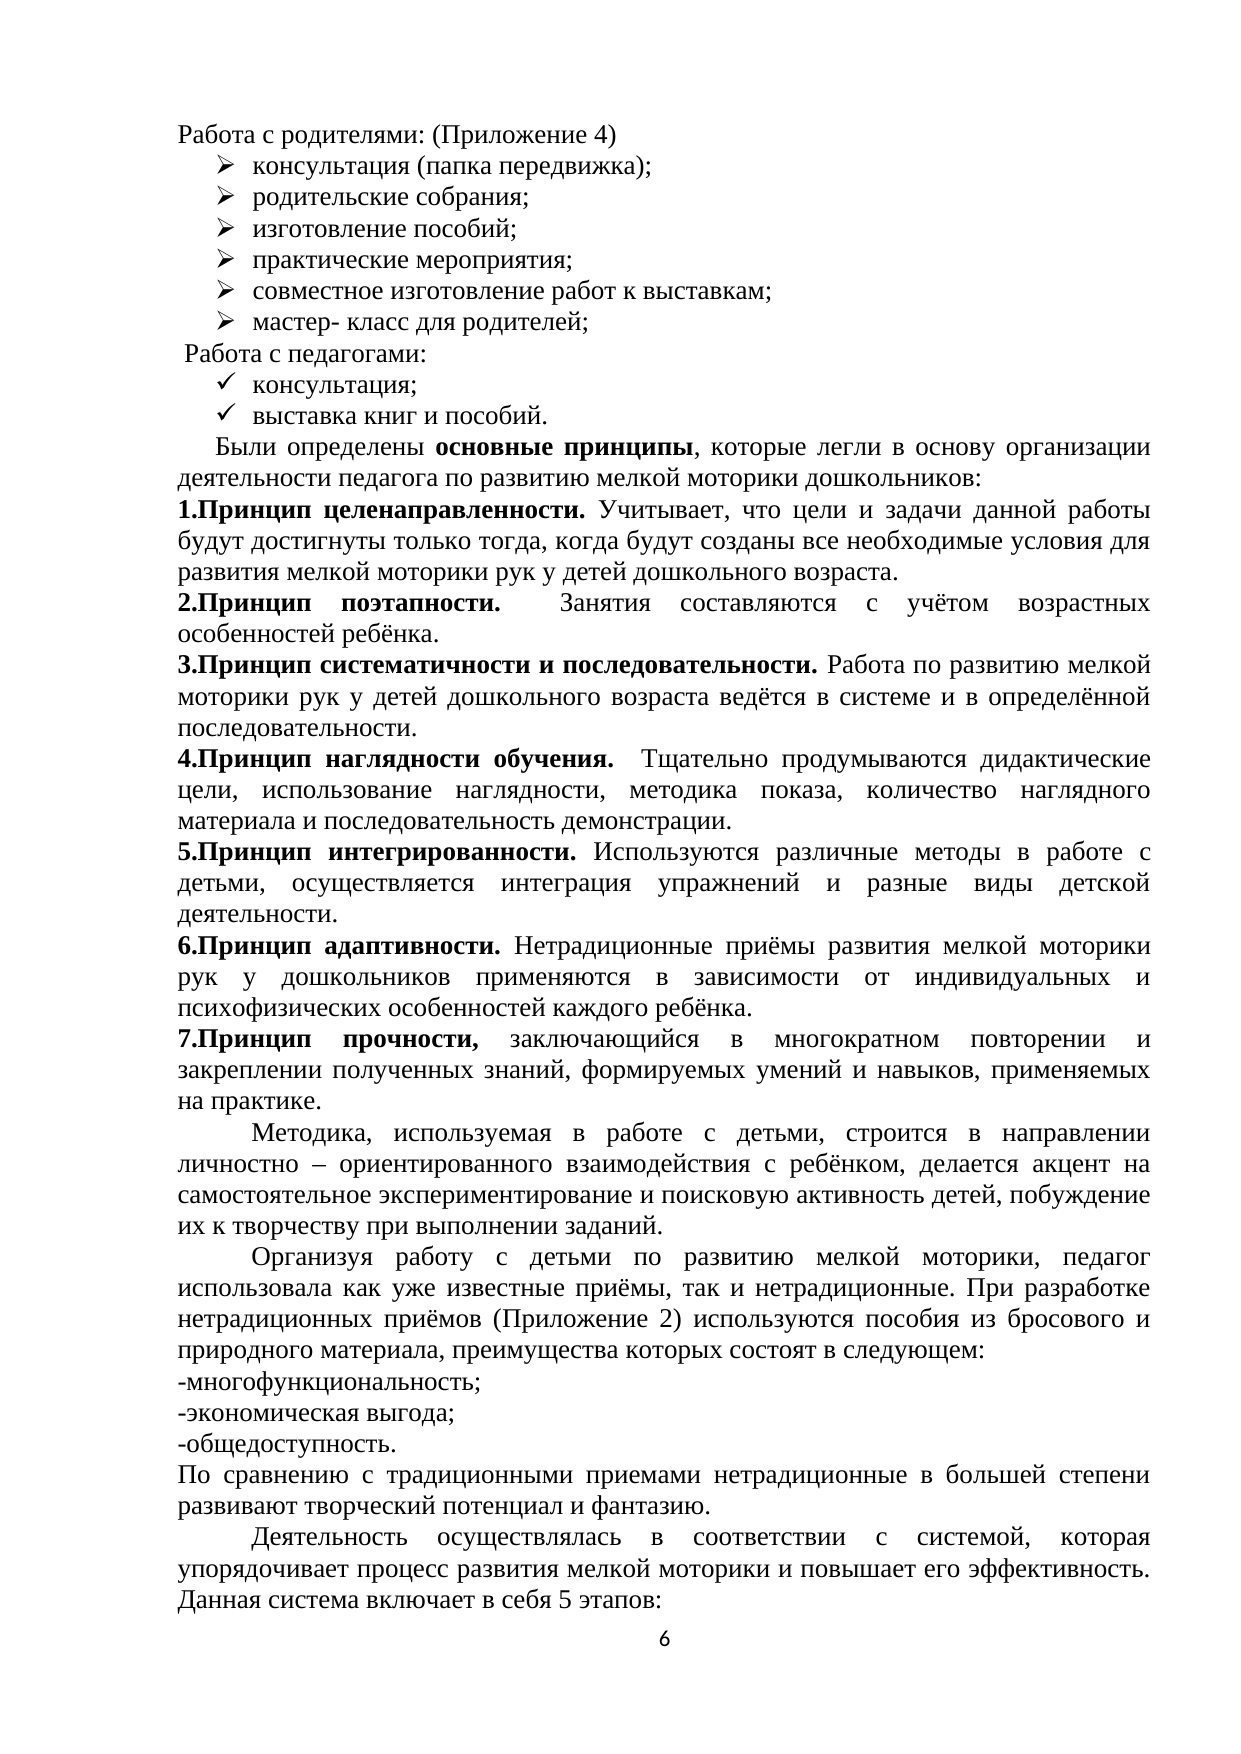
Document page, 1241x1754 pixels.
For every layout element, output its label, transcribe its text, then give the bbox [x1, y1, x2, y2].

text 1.Принцип целенаправленности. Учитывает, что цели и задачи данной работы будут достигнуты только тогда, когда будут созданы все необходимые условия для развития мелкой моторики рук у детей дошкольного возраста. [177, 493, 1152, 586]
list изготовление пособий; [215, 212, 1152, 243]
text 4.Принцип наглядности обучения. Тщательно продумываются дидактические цели, использование наглядности, методика показа, количество наглядного материала и последовательность демонстрации. [177, 742, 1152, 835]
list практические мероприятия; [215, 243, 1152, 274]
text 3.Принцип систематичности и последовательности. Работа по развитию мелкой моторики рук у детей дошкольного возраста ведётся в системе и в определённой последовательности. [177, 648, 1152, 742]
text 7.Принцип прочности, заключающийся в многократном повторении и закреплении полученных знаний, формируемых умений и навыков, применяемых на практике. [177, 1022, 1152, 1116]
list консультация (папка передвижка); [215, 149, 1152, 181]
text Деятельность осуществлялась в соответствии с системой, которая упорядочивает процесс развития мелкой моторики и повышает его эффективность. Данная система включает в себя 5 этапов: [177, 1521, 1152, 1614]
list родительские собрания; [215, 181, 1152, 212]
text 5.Принцип интегрированности. Используются различные методы в работе с детьми, осуществляется интеграция упражнений и разные виды детской деятельности. [177, 835, 1152, 929]
text 2.Принцип поэтапности. Занятия составляются с учётом возрастных особенностей ребёнка. [177, 586, 1152, 648]
text 6.Принцип адаптивности. Нетрадиционные приёмы развития мелкой моторики рук у дошкольников применяются в зависимости от индивидуальных и психофизических особенностей каждого ребёнка. [177, 929, 1152, 1022]
text Были определены основные принципы, которые легли в основу организации деятельности педагога по развитию мелкой моторики дошкольников: [177, 430, 1152, 493]
list мастер- класс для родителей; [215, 306, 1152, 337]
text -общедоступность. [177, 1427, 1152, 1458]
text -экономическая выгода; [177, 1396, 1152, 1427]
list консультация; [215, 368, 1152, 399]
list выставка книг и пособий. [215, 399, 1152, 430]
text -многофункциональность; [177, 1365, 1152, 1396]
text Методика, используемая в работе с детьми, строится в направлении личностно – ориентированного взаимодействия с ребёнком, делается акцент на самостоятельное экспериментирование и поисковую активность детей, побуждение их к творчеству при выполнении заданий. [177, 1116, 1152, 1240]
text Работа с родителями: (Приложение 4) [177, 118, 1152, 149]
list совместное изготовление работ к выставкам; [215, 274, 1152, 306]
text Организуя работу с детьми по развитию мелкой моторики, педагог использовала как уже известные приёмы, так и нетрадиционные. При разработке нетрадиционных приёмов (Приложение 2) используются пособия из бросового и природного материала, преимущества которых состоят в следующем: [177, 1240, 1152, 1365]
text Работа с педагогами: [177, 337, 1152, 368]
text По сравнению с традиционными приемами нетрадиционные в большей степени развивают творческий потенциал и фантазию. [177, 1458, 1152, 1521]
